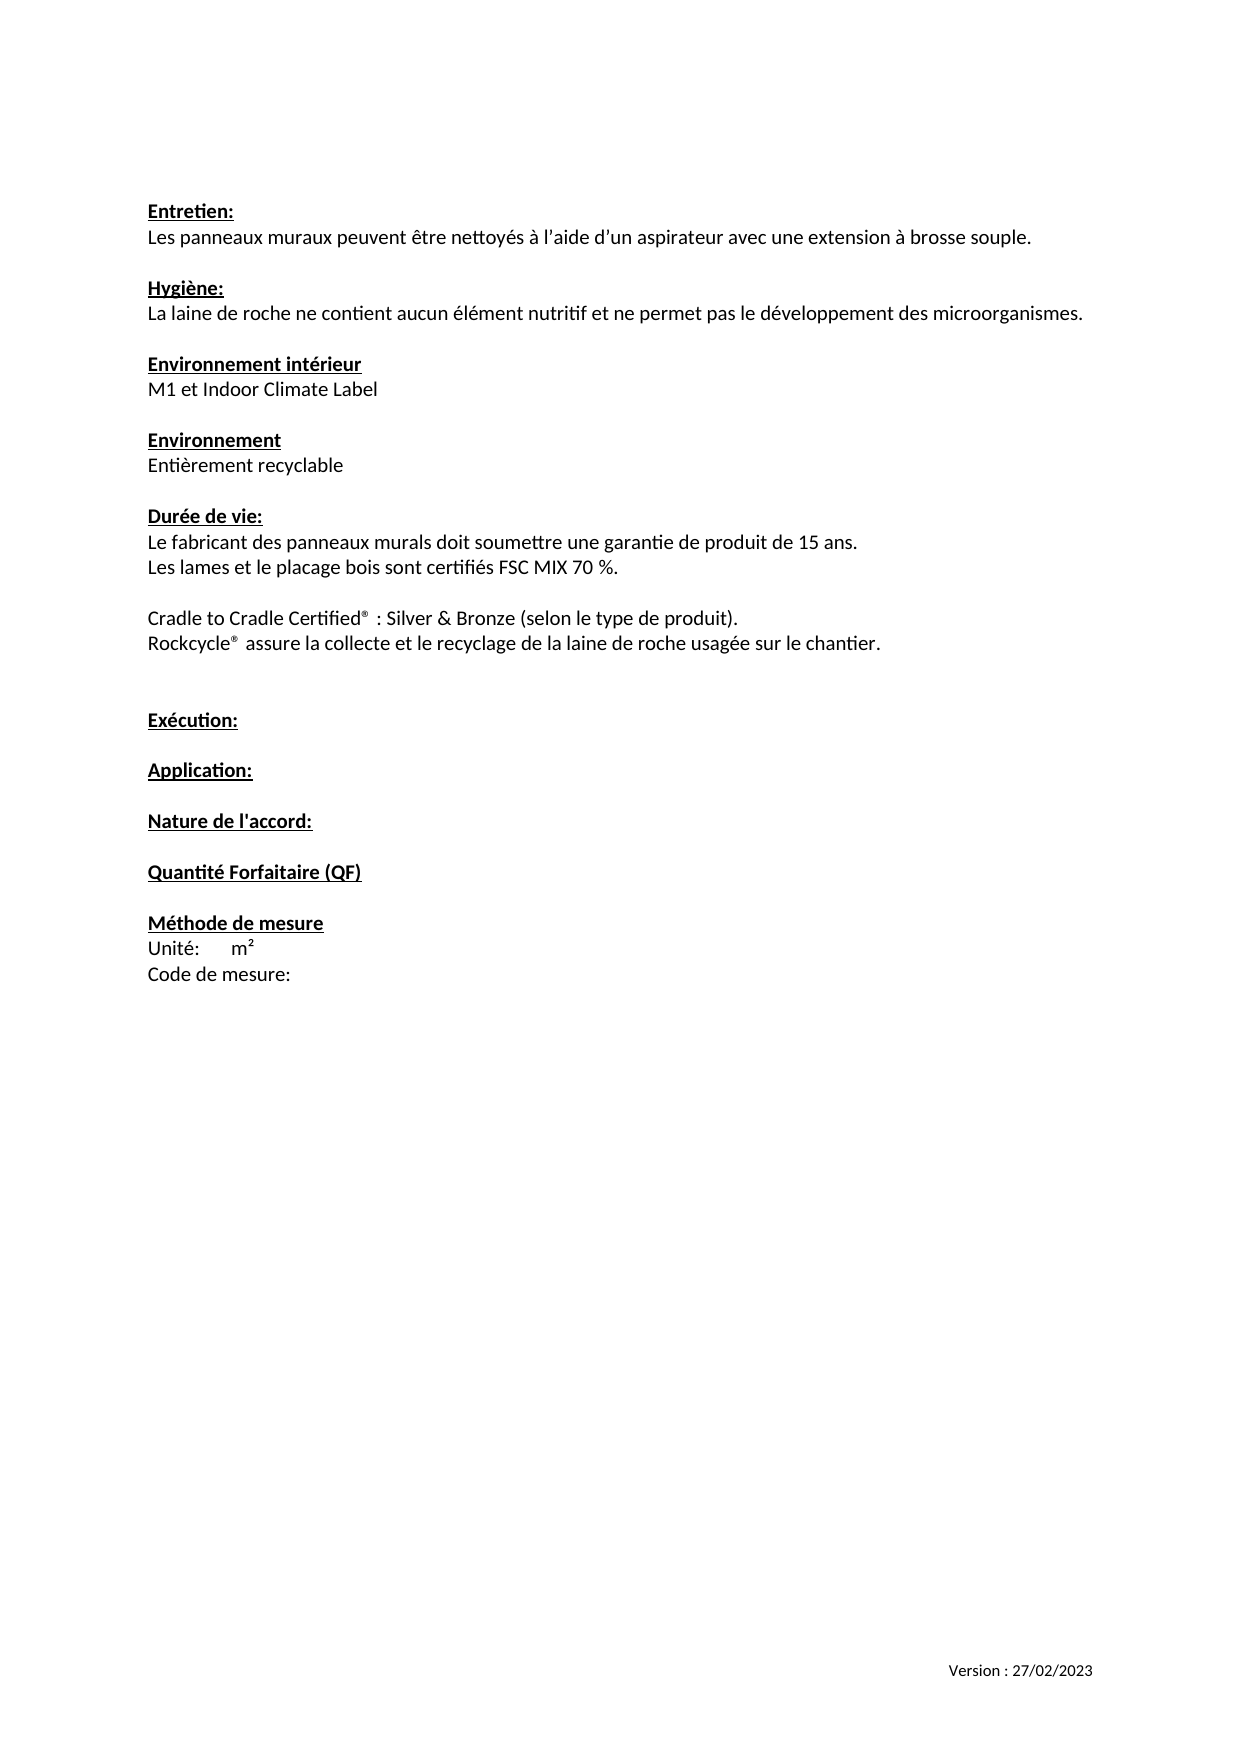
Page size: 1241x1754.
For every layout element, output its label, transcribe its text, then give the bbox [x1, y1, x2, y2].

text Rockcycle® assure la collecte et le recyclage de la laine de roche usagée sur le chantier. [148, 631, 1093, 656]
text Entièrement recyclable [148, 453, 1093, 478]
text Unité: m² [148, 936, 1093, 961]
text Nature de l'accord: [148, 808, 1093, 834]
text Méthode de mesure [148, 910, 1093, 936]
text Le fabricant des panneaux murals doit soumettre une garantie de produit de 15 ans. [148, 529, 1093, 554]
text Quantité Forfaitaire (QF) [148, 859, 1093, 885]
text La laine de roche ne contient aucun élément nutritif et ne permet pas le développement des microorganismes. [148, 300, 1093, 326]
text Application: [148, 758, 1093, 783]
text Environnement [148, 427, 1093, 453]
text Les lames et le placage bois sont certifiés FSC MIX 70 %. [148, 554, 1093, 580]
text Exécution: [148, 707, 1093, 732]
text Code de mesure: [148, 961, 1093, 986]
text Hygiène: [148, 275, 1093, 300]
text Durée de vie: [148, 503, 1093, 529]
text Entretien: [148, 198, 1093, 224]
text Environnement intérieur [148, 351, 1093, 376]
text Cradle to Cradle Certified® : Silver & Bronze (selon le type de produit). [148, 605, 1093, 631]
text Les panneaux muraux peuvent être nettoyés à l’aide d’un aspirateur avec une extension à brosse souple. [148, 224, 1093, 249]
text M1 et Indoor Climate Label [148, 376, 1093, 402]
